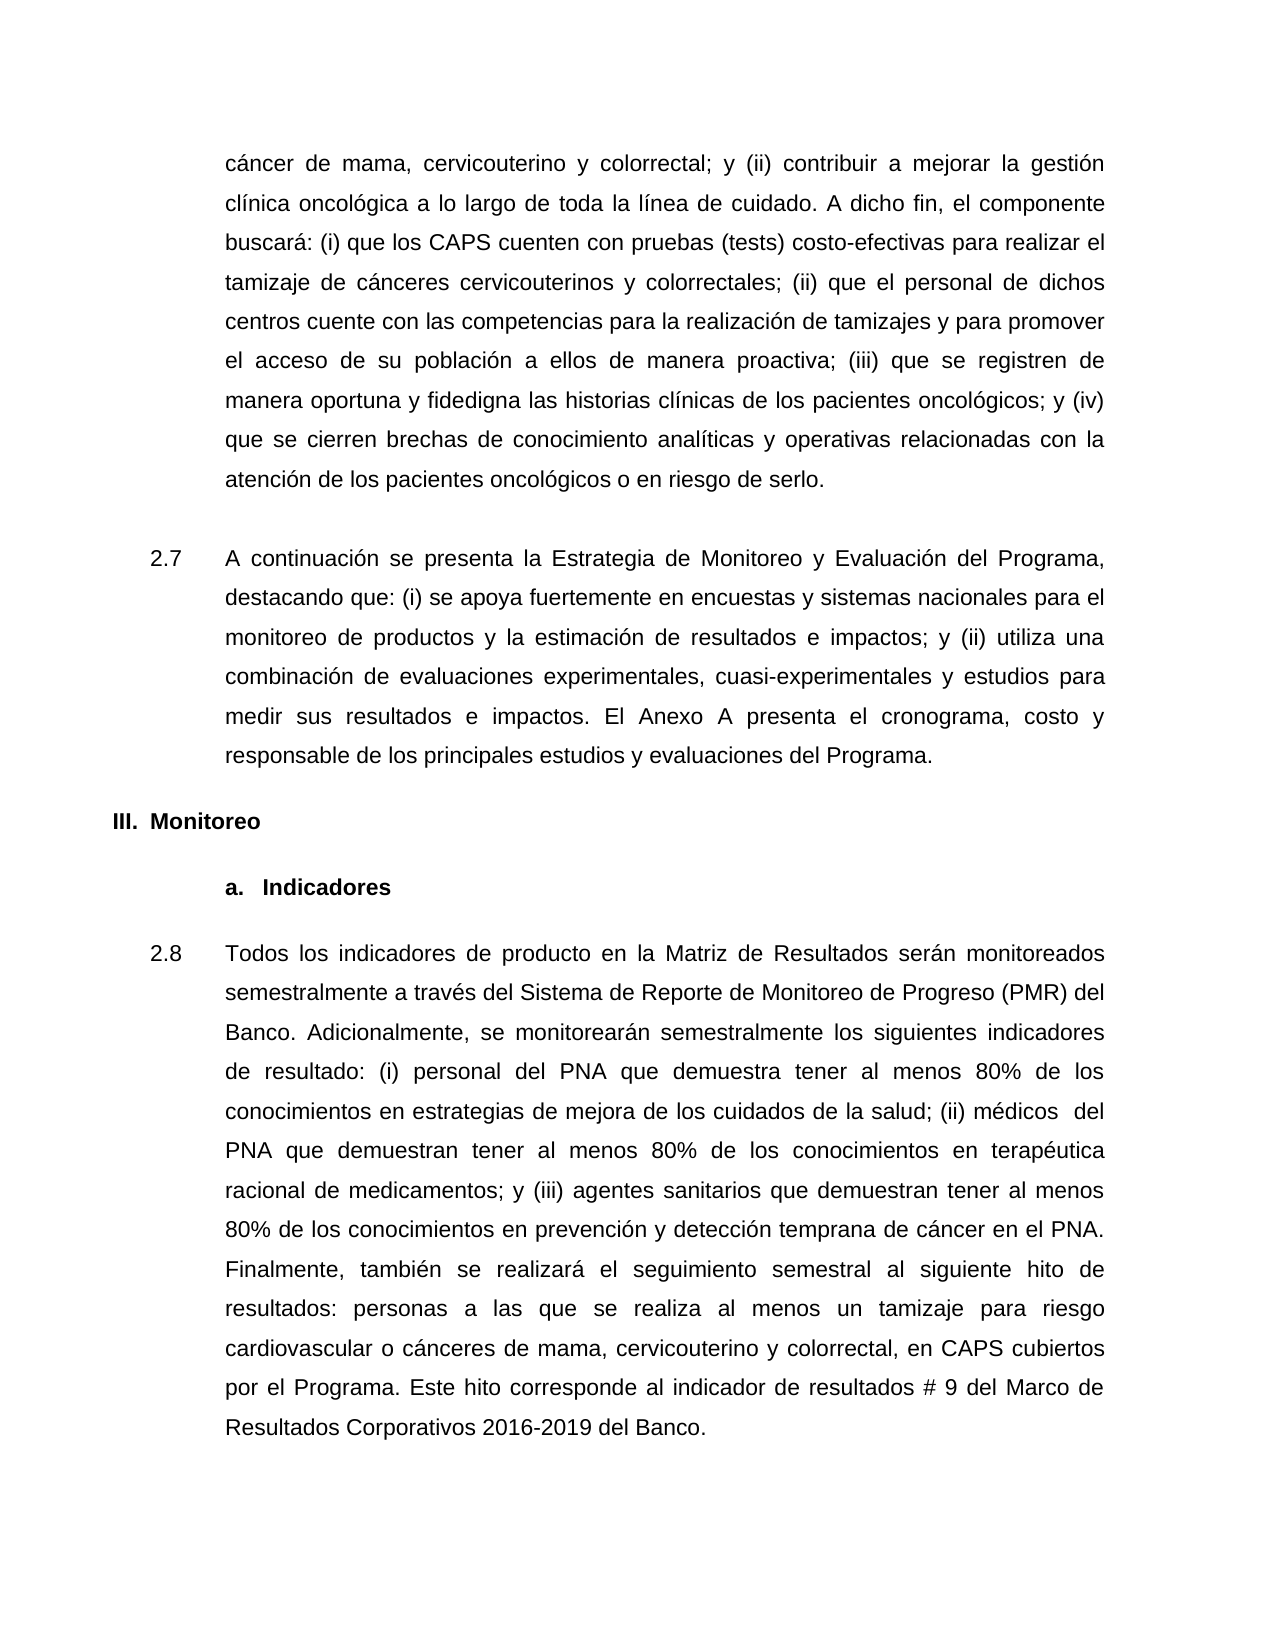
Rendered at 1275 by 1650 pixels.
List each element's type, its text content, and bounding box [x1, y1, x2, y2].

list Indicadores [225, 874, 1106, 900]
list A continuación se presenta la Estrategia de Monitoreo y Evaluación del Programa, destacando que: (i) se apoya fuertemente en encuestas y sistemas nacionales para el monitoreo de productos y la estimación de resultados e impactos; y (ii) utiliza una combinación de evaluaciones experimentales, cuasi-experimentales y estudios para medir sus resultados e impactos. El Anexo A presenta el cronograma, costo y responsable de los principales estudios y evaluaciones del Programa. [150, 545, 1106, 768]
list Todos los indicadores de producto en la Matriz de Resultados serán monitoreados semestralmente a través del Sistema de Reporte de Monitoreo de Progreso (PMR) del Banco. Adicionalmente, se monitorearán semestralmente los siguientes indicadores de resultado: (i) personal del PNA que demuestra tener al menos 80% de los conocimientos en estrategias de mejora de los cuidados de la salud; (ii) médicos del PNA que demuestran tener al menos 80% de los conocimientos en terapéutica racional de medicamentos; y (iii) agentes sanitarios que demuestran tener al menos 80% de los conocimientos en prevención y detección temprana de cáncer en el PNA. Finalmente, también se realizará el seguimiento semestral al siguiente hito de resultados: personas a las que se realiza al menos un tamizaje para riesgo cardiovascular o cánceres de mama, cervicouterino y colorrectal, en CAPS cubiertos por el Programa. Este hito corresponde al indicador de resultados # 9 del Marco de Resultados Corporativos 2016-2019 del Banco. [150, 940, 1106, 1440]
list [150, 150, 1106, 492]
list Monitoreo [112, 808, 1106, 834]
